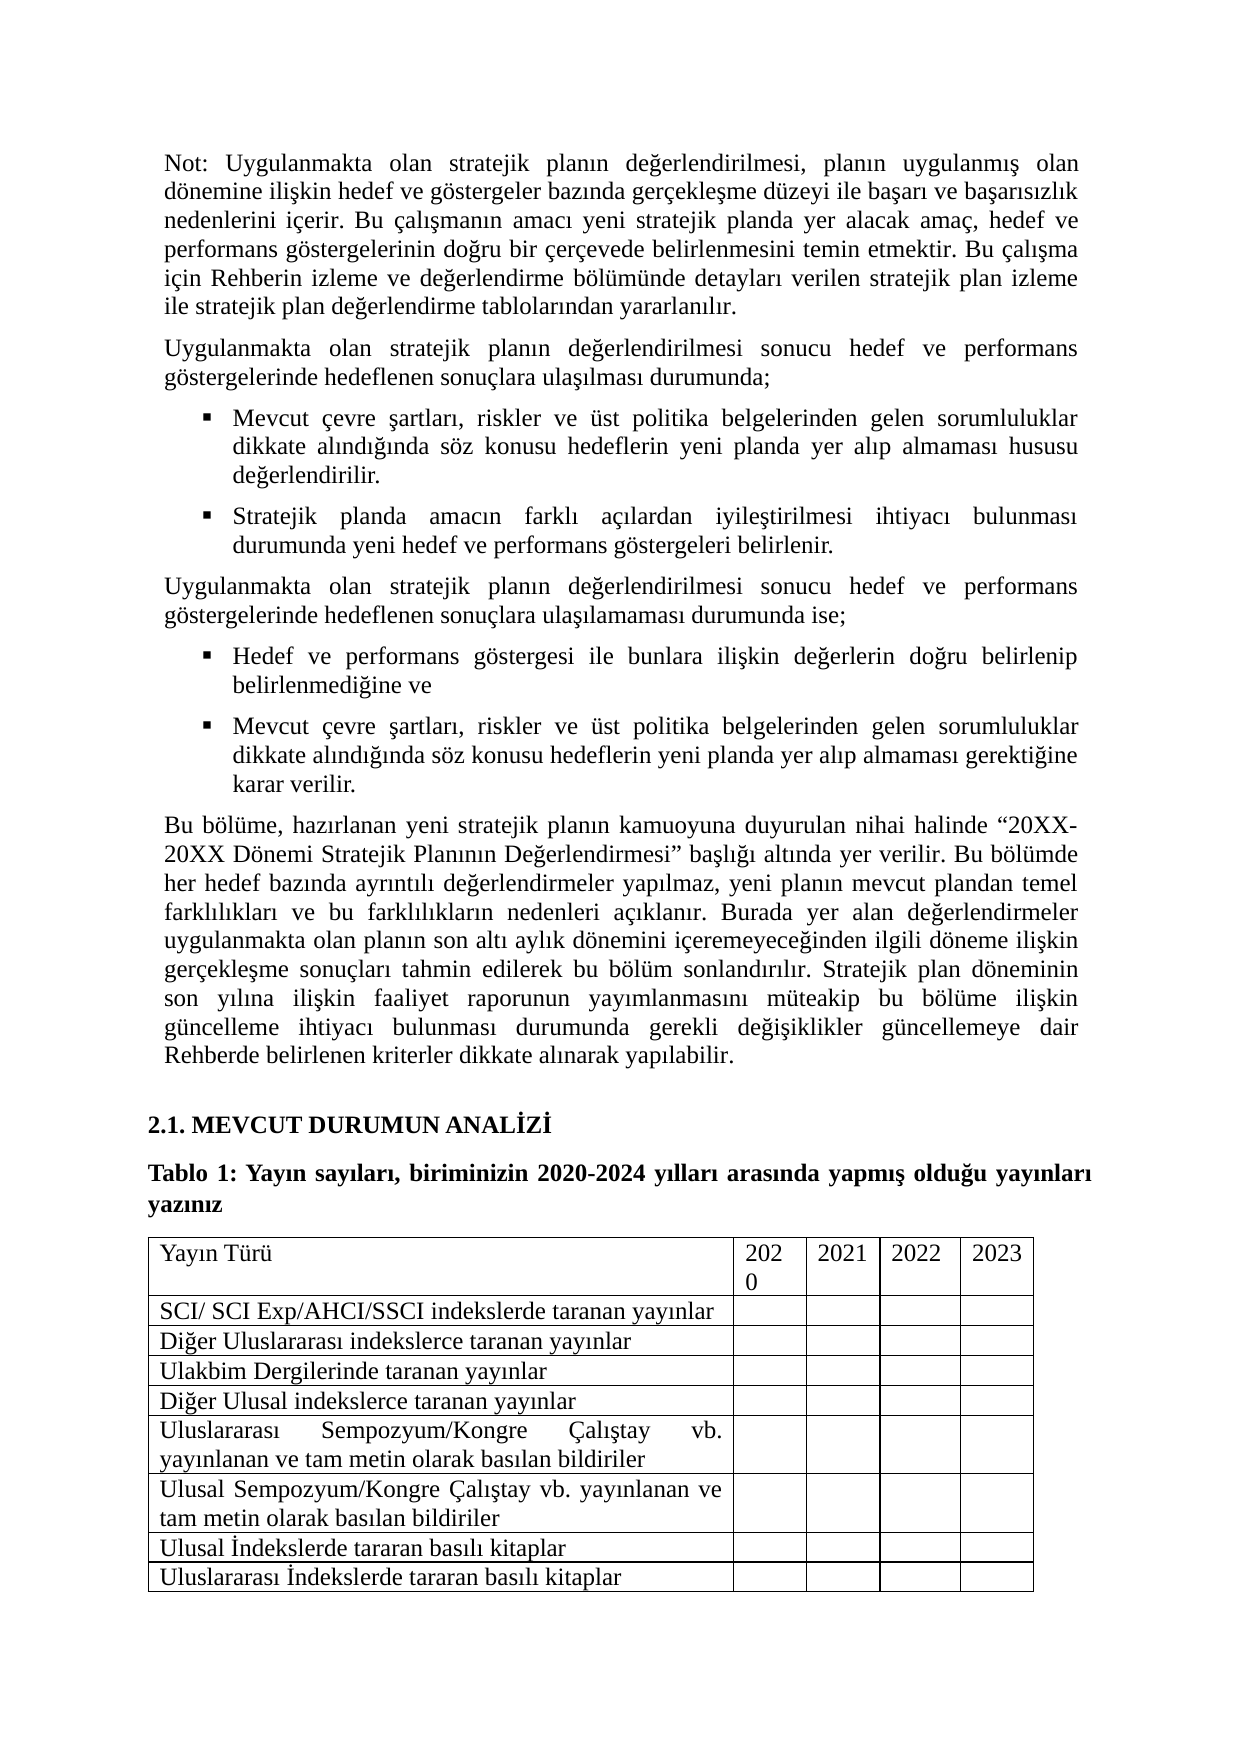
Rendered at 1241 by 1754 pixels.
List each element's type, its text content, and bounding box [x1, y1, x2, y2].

table_cell [734, 1533, 806, 1561]
table_cell Uluslararası Sempozyum/Kongre Çalıştay vb. yayınlanan ve tam metin olarak basılan bildiriler [149, 1416, 733, 1473]
table_header Yayın Türü [149, 1238, 733, 1295]
table_cell [807, 1296, 879, 1325]
table_cell [734, 1296, 806, 1325]
table_cell [734, 1386, 806, 1414]
table_cell [807, 1326, 879, 1355]
text Uygulanmakta olan stratejik planın değerlendirilmesi sonucu hedef ve performans göstergelerinde hedeflenen sonuçlara ulaşılması durumunda; [164, 333, 1079, 390]
text Uygulanmakta olan stratejik planın değerlendirilmesi sonucu hedef ve performans göstergelerinde hedeflenen sonuçlara ulaşılamaması durumunda ise; [164, 571, 1079, 629]
table_cell [961, 1416, 1033, 1473]
table_cell [734, 1416, 806, 1473]
table_cell [961, 1296, 1033, 1325]
text 2.1. MEVCUT DURUMUN ANALİZİ [148, 1110, 1093, 1139]
table_cell Diğer Ulusal indekslerce taranan yayınlar [149, 1386, 733, 1414]
table_cell [961, 1386, 1033, 1414]
table_cell [807, 1533, 879, 1561]
table_cell Uluslararası İndekslerde tararan basılı kitaplar [149, 1563, 733, 1591]
table_cell [961, 1326, 1033, 1355]
table_cell Ulusal İndekslerde tararan basılı kitaplar [149, 1533, 733, 1561]
table_cell SCI/ SCI Exp/AHCI/SSCI indekslerde taranan yayınlar [149, 1296, 733, 1325]
text Bu bölüme, hazırlanan yeni stratejik planın kamuoyuna duyurulan nihai halinde “20XX-20XX Dönemi Stratejik Planının Değerlendirmesi” başlığı altında yer verilir. Bu bölümde her hedef bazında ayrıntılı değerlendirmeler yapılmaz, yeni planın mevcut plandan temel farklılıkları ve bu farklılıkların nedenleri açıklanır. Burada yer alan değerlendirmeler uygulanmakta olan planın son altı aylık dönemini içeremeyeceğinden ilgili döneme ilişkin gerçekleşme sonuçları tahmin edilerek bu bölüm sonlandırılır. Stratejik plan döneminin son yılına ilişkin faaliyet raporunun yayımlanmasını müteakip bu bölüme ilişkin güncelleme ihtiyacı bulunması durumunda gerekli değişiklikler güncellemeye dair Rehberde belirlenen kriterler dikkate alınarak yapılabilir. [164, 810, 1079, 1069]
table_header 2020 [734, 1238, 806, 1295]
list Stratejik planda amacın farklı açılardan iyileştirilmesi ihtiyacı bulunması durumunda yeni hedef ve performans göstergeleri belirlenir. [201, 501, 1078, 559]
table_header 2022 [881, 1238, 960, 1295]
table_cell [807, 1416, 879, 1473]
table_header 2023 [961, 1238, 1033, 1295]
list Hedef ve performans göstergesi ile bunlara ilişkin değerlerin doğru belirlenip belirlenmediğine ve [201, 641, 1079, 699]
table_cell [734, 1474, 806, 1532]
table_cell [881, 1356, 960, 1385]
table_cell Diğer Uluslararası indekslerce taranan yayınlar [149, 1326, 733, 1355]
table_cell [881, 1416, 960, 1473]
list Mevcut çevre şartları, riskler ve üst politika belgelerinden gelen sorumluluklar dikkate alındığında söz konusu hedeflerin yeni planda yer alıp almaması hususu değerlendirilir. [201, 403, 1078, 489]
table_cell [734, 1326, 806, 1355]
list Mevcut çevre şartları, riskler ve üst politika belgelerinden gelen sorumluluklar dikkate alındığında söz konusu hedeflerin yeni planda yer alıp almaması gerektiğine karar verilir. [201, 711, 1079, 798]
table_cell [807, 1356, 879, 1385]
table_cell [961, 1533, 1033, 1561]
table_cell [881, 1296, 960, 1325]
text Tablo 1: Yayın sayıları, biriminizin 2020-2024 yılları arasında yapmış olduğu yayınları yazınız [148, 1158, 1093, 1218]
table_cell [961, 1474, 1033, 1532]
table_cell Ulusal Sempozyum/Kongre Çalıştay vb. yayınlanan ve tam metin olarak basılan bildiriler [149, 1474, 733, 1532]
table_cell [807, 1474, 879, 1532]
table_header 2021 [807, 1238, 879, 1295]
table_cell [881, 1563, 960, 1591]
table_cell [881, 1386, 960, 1414]
table_cell Ulakbim Dergilerinde taranan yayınlar [149, 1356, 733, 1385]
table_cell [807, 1386, 879, 1414]
table_cell [734, 1563, 806, 1591]
table_cell [961, 1356, 1033, 1385]
table_cell [734, 1356, 806, 1385]
table_cell [881, 1474, 960, 1532]
table_cell [807, 1563, 879, 1591]
text Not: Uygulanmakta olan stratejik planın değerlendirilmesi, planın uygulanmış olan dönemine ilişkin hedef ve göstergeler bazında gerçekleşme düzeyi ile başarı ve başarısızlık nedenlerini içerir. Bu çalışmanın amacı yeni stratejik planda yer alacak amaç, hedef ve performans göstergelerinin doğru bir çerçevede belirlenmesini temin etmektir. Bu çalışma için Rehberin izleme ve değerlendirme bölümünde detayları verilen stratejik plan izleme ile stratejik plan değerlendirme tablolarından yararlanılır. [164, 148, 1079, 320]
table_cell [961, 1563, 1033, 1591]
table_cell [881, 1326, 960, 1355]
table_cell [881, 1533, 960, 1561]
